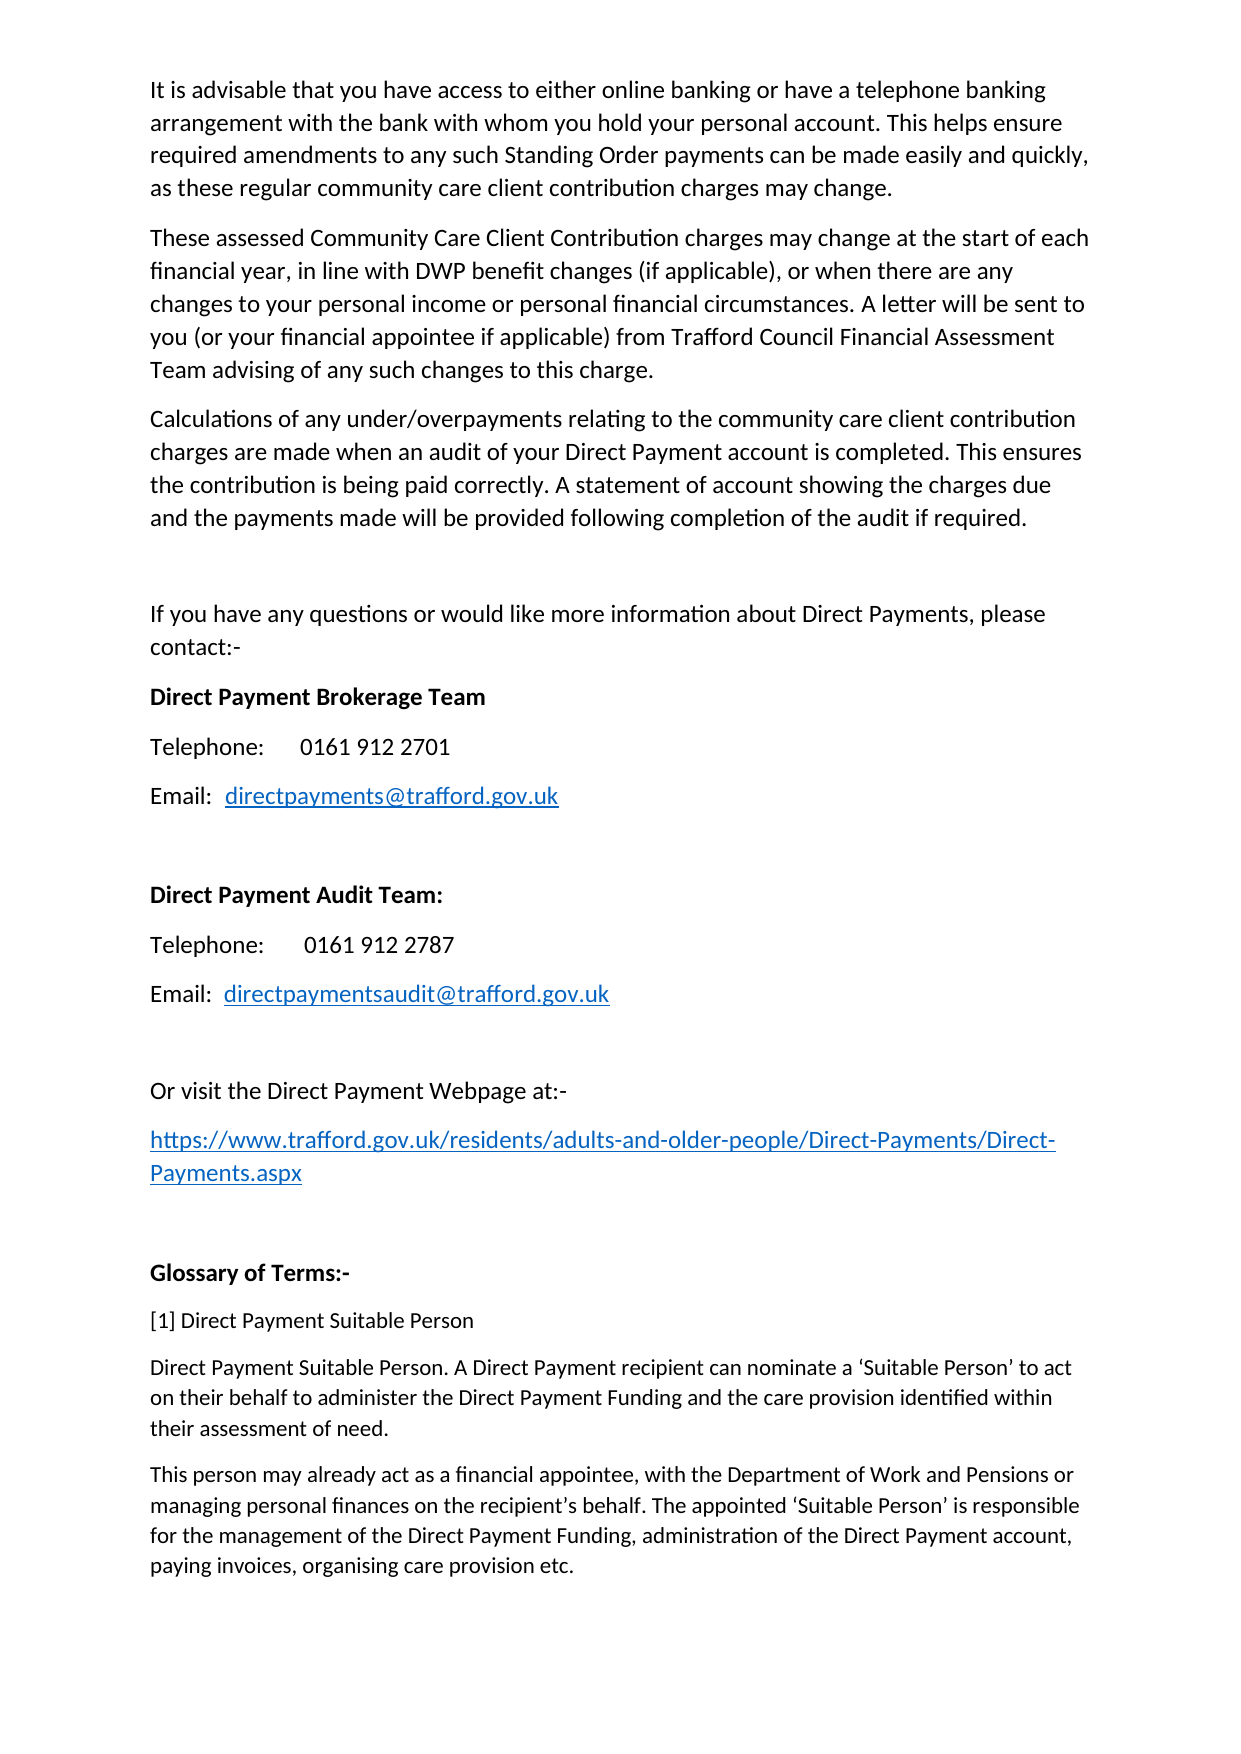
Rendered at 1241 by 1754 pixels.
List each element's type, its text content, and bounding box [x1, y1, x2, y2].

text Telephone: 0161 912 2787 [150, 929, 1090, 959]
text Direct Payment Audit Team: [150, 879, 1090, 910]
text [1] Direct Payment Suitable Person [150, 1306, 1090, 1334]
text Email: directpayments@trafford.gov.uk [150, 780, 1090, 811]
text It is advisable that you have access to either online banking or have a telephone banking arrangement with the bank with whom you hold your personal account. This helps ensure required amendments to any such Standing Order payments can be made easily and quickly, as these regular community care client contribution charges may change. [150, 74, 1090, 203]
text Glossary of Terms:- [150, 1257, 1090, 1287]
text Direct Payment Brokerage Team [150, 681, 1090, 712]
text https://www.trafford.gov.uk/residents/adults-and-older-people/Direct-Payments/Direct-Payments.aspx [150, 1125, 1090, 1188]
text Or visit the Direct Payment Webpage at:- [150, 1075, 1090, 1106]
text Direct Payment Suitable Person. A Direct Payment recipient can nominate a ‘Suitable Person’ to act on their behalf to administer the Direct Payment Funding and the care provision identified within their assessment of need. [150, 1353, 1090, 1442]
text Email: directpaymentsaudit@trafford.gov.uk [150, 979, 1090, 1009]
text Telephone: 0161 912 2701 [150, 731, 1090, 761]
text This person may already act as a financial appointee, with the Department of Work and Pensions or managing personal finances on the recipient’s behalf. The appointed ‘Suitable Person’ is responsible for the management of the Direct Payment Funding, administration of the Direct Payment account, paying invoices, organising care provision etc. [150, 1461, 1090, 1579]
text If you have any questions or would like more information about Direct Payments, please contact:- [150, 599, 1090, 662]
text Calculations of any under/overpayments relating to the community care client contribution charges are made when an audit of your Direct Payment account is completed. This ensures the contribution is being paid correctly. A statement of account showing the charges due and the payments made will be provided following completion of the audit if required. [150, 403, 1090, 533]
text These assessed Community Care Client Contribution charges may change at the start of each financial year, in line with DWP benefit changes (if applicable), or when there are any changes to your personal income or personal financial circumstances. A letter will be sent to you (or your financial appointee if applicable) from Trafford Council Financial Assessment Team advising of any such changes to this charge. [150, 222, 1090, 384]
